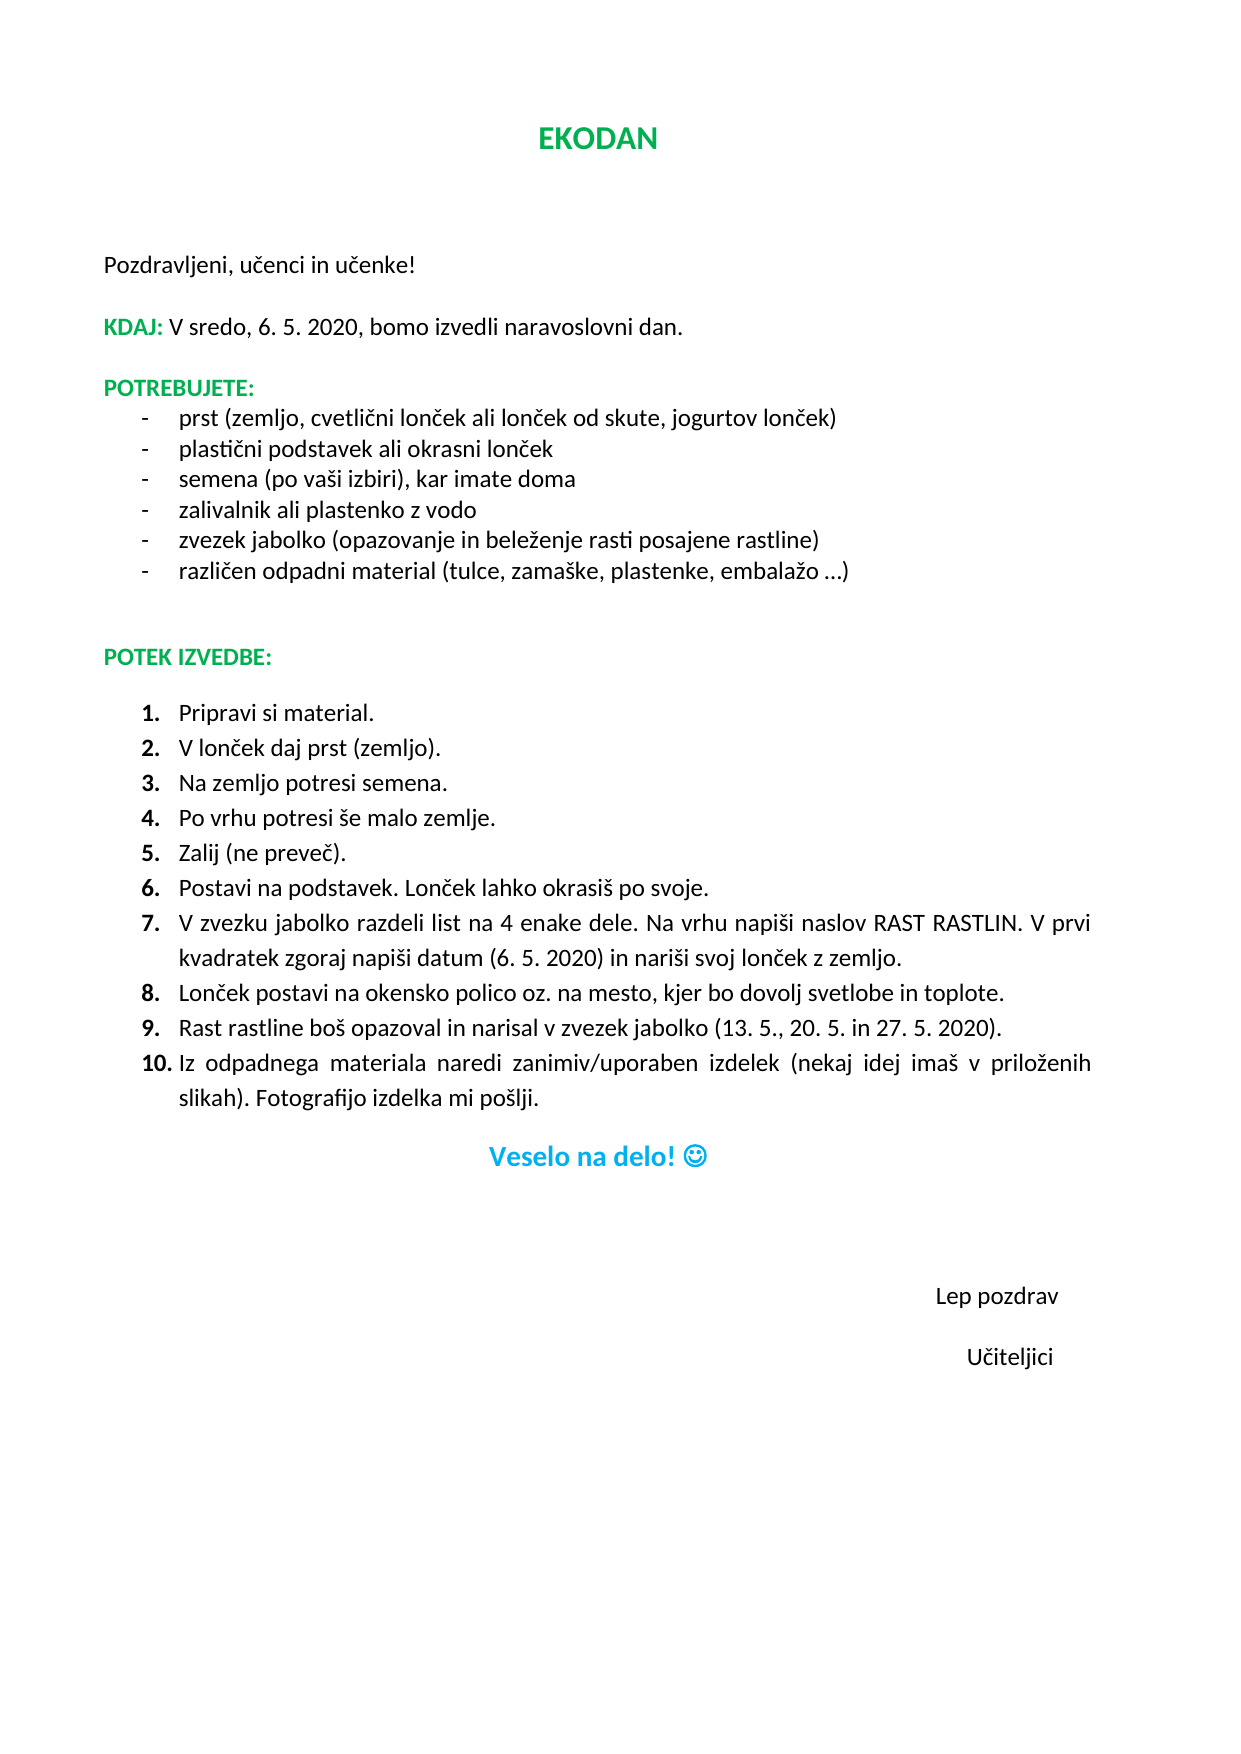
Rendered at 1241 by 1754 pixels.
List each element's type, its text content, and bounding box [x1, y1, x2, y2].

list prst (zemljo, cvetlični lonček ali lonček od skute, jogurtov lonček) [141, 402, 1093, 433]
text KDAJ: V sredo, 6. 5. 2020, bomo izvedli naravoslovni dan. [103, 311, 1093, 341]
list plastični podstavek ali okrasni lonček [141, 433, 1093, 463]
list Postavi na podstavek. Lonček lahko okrasiš po svoje. [141, 872, 1093, 903]
list Po vrhu potresi še malo zemlje. [141, 802, 1093, 833]
text EKODAN [103, 117, 1093, 158]
text POTEK IZVEDBE: [103, 641, 1093, 672]
list Pripravi si material. [141, 697, 1093, 728]
text POTREBUJETE: [103, 372, 1093, 402]
list Lonček postavi na okensko polico oz. na mesto, kjer bo dovolj svetlobe in toplote. [141, 977, 1093, 1008]
list semena (po vaši izbiri), kar imate doma [141, 463, 1093, 494]
list V lonček daj prst (zemljo). [141, 732, 1093, 763]
list Zalij (ne preveč). [141, 837, 1093, 868]
list zvezek jabolko (opazovanje in beleženje rasti posajene rastline) [141, 524, 1093, 555]
list Rast rastline boš opazoval in narisal v zvezek jabolko (13. 5., 20. 5. in 27. 5. 2020). [141, 1012, 1004, 1043]
text Veselo na delo! [103, 1138, 1093, 1173]
list zalivalnik ali plastenko z vodo [141, 494, 1093, 524]
list različen odpadni material (tulce, zamaške, plastenke, embalažo …) [141, 555, 1093, 585]
list Iz odpadnega materiala naredi zanimiv/uporaben izdelek (nekaj idej imaš v priloženih slikah). Fotografijo izdelka mi pošlji. [141, 1047, 1093, 1113]
text Pozdravljeni, učenci in učenke! [103, 250, 1093, 280]
list Na zemljo potresi semena. [141, 767, 1093, 798]
text Lep pozdrav [103, 1280, 1093, 1311]
text Učiteljici [103, 1341, 1093, 1372]
list V zvezku jabolko razdeli list na 4 enake dele. Na vrhu napiši naslov RAST RASTLIN. V prvi kvadratek zgoraj napiši datum (6. 5. 2020) in nariši svoj lonček z zemljo. [141, 907, 1093, 973]
